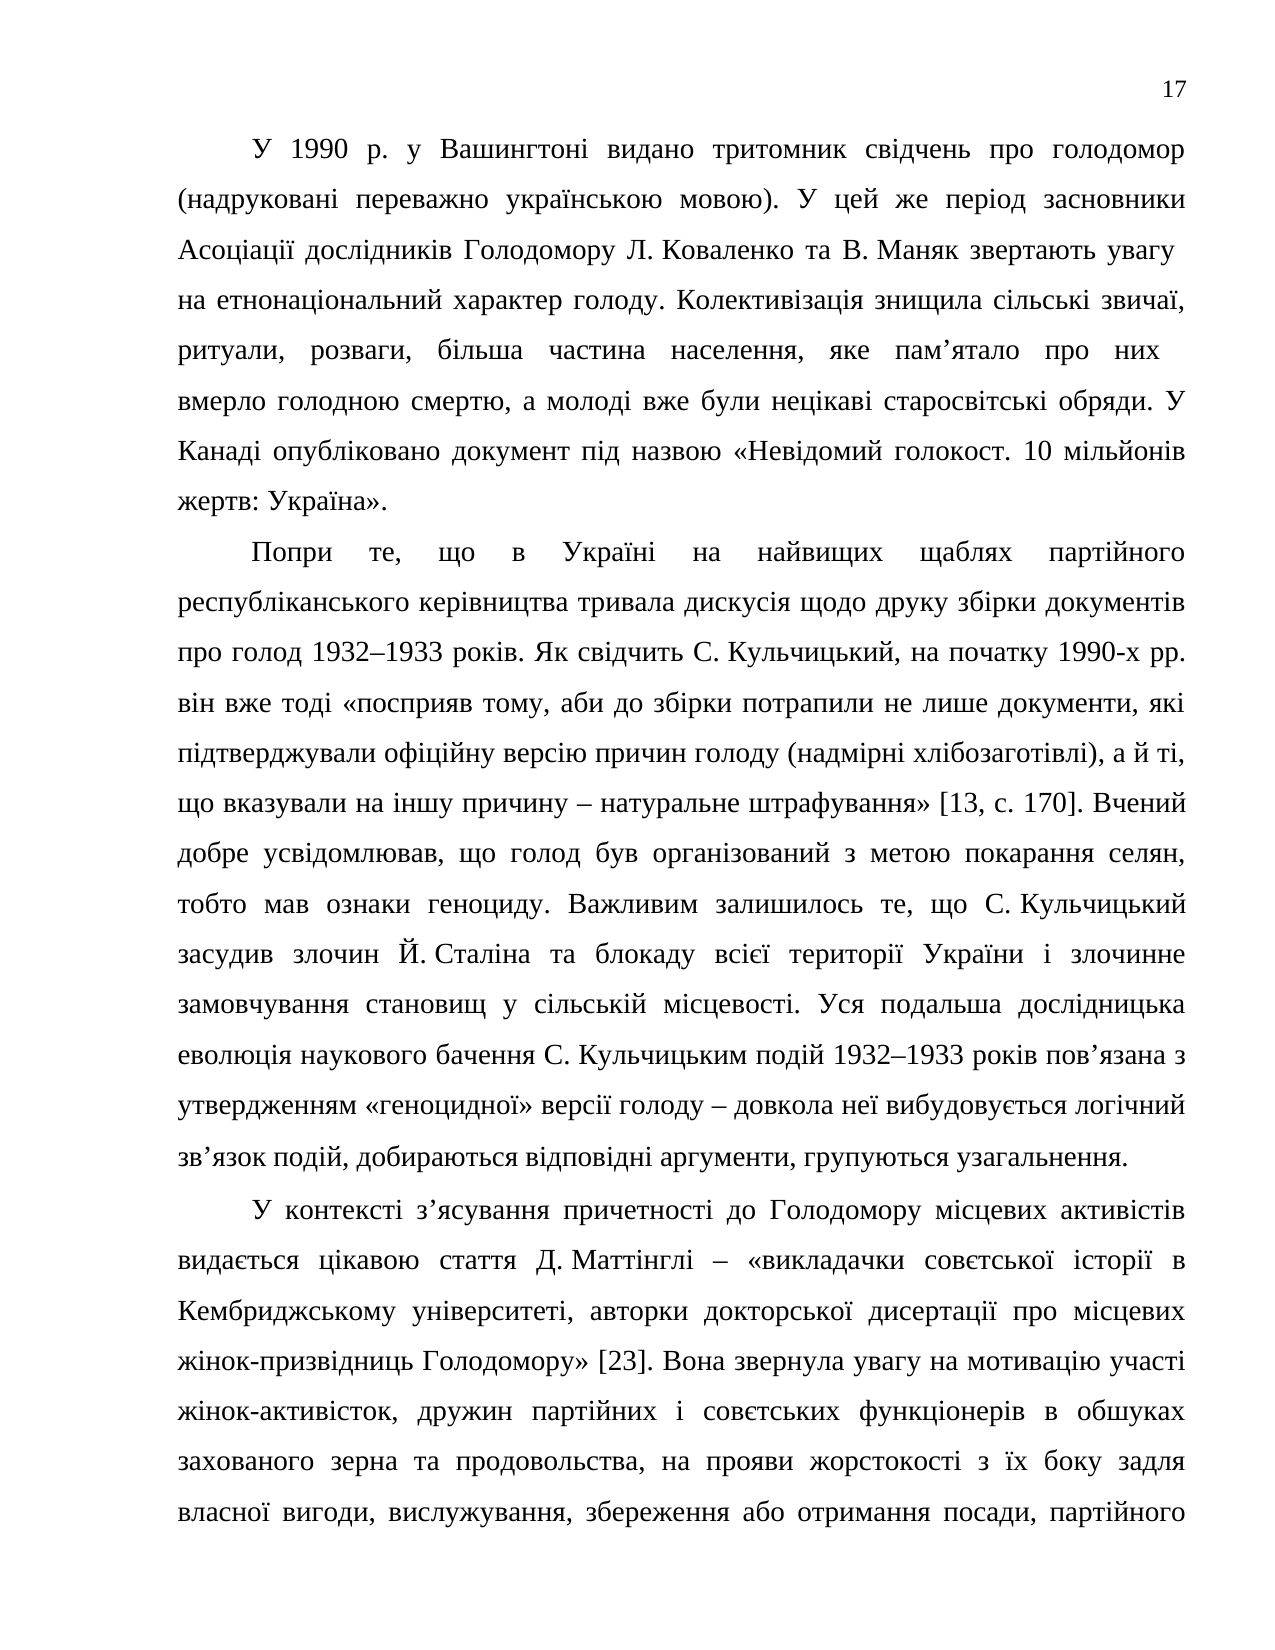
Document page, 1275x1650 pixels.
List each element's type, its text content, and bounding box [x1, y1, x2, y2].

text Попри те, що в Україні на найвищих щаблях партійного республіканського керівництва тривала дискусія щодо друку збірки документів про голод 1932–1933 років. Як свідчить C. Кульчицький, на початку 1990-х рр. він вже тоді «посприяв тому, аби до збірки потрапили не лише документи, які підтверджували офіційну версію причин голоду (надмірні хлібозаготівлі), а й ті, що вказували на іншу причину – натуральне штрафування» [13, с. 170]. Вчений добре усвідомлював, що голод був організований з метою покарання селян, тобто мав ознаки геноциду. Важливим залишилось те, що С. Кульчицький засудив злочин Й. Сталіна та блокаду всієї території України і злочинне замовчування становищ у сільській місцевості. Уся подальша дослідницька еволюція наукового бачення C. Кульчицьким подій 1932–1933 років пов’язана з утвердженням «геноцидної» версії голоду – довкола неї вибудовується логічний зв’язок подій, добираються відповідні аргументи, групуються узагальнення. [177, 534, 1186, 1174]
text У 1990 р. у Вашингтоні видано тритомник свідчень про голодомор (надруковані переважно українською мовою). У цей же період засновники Асоціації дослідників Голодомору Л. Коваленко та В. Маняк звертають увагу на етнонаціональний характер голоду. Колективізація знищила сільські звичаї, ритуали, розваги, більша частина населення, яке пам’ятало про них вмерло голодною смертю, а молоді вже були нецікаві старосвітські обряди. У Канаді опубліковано документ під назвою «Невідомий голокост. 10 мільйонів жертв: Україна». [177, 131, 1186, 517]
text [177, 1192, 1186, 1527]
